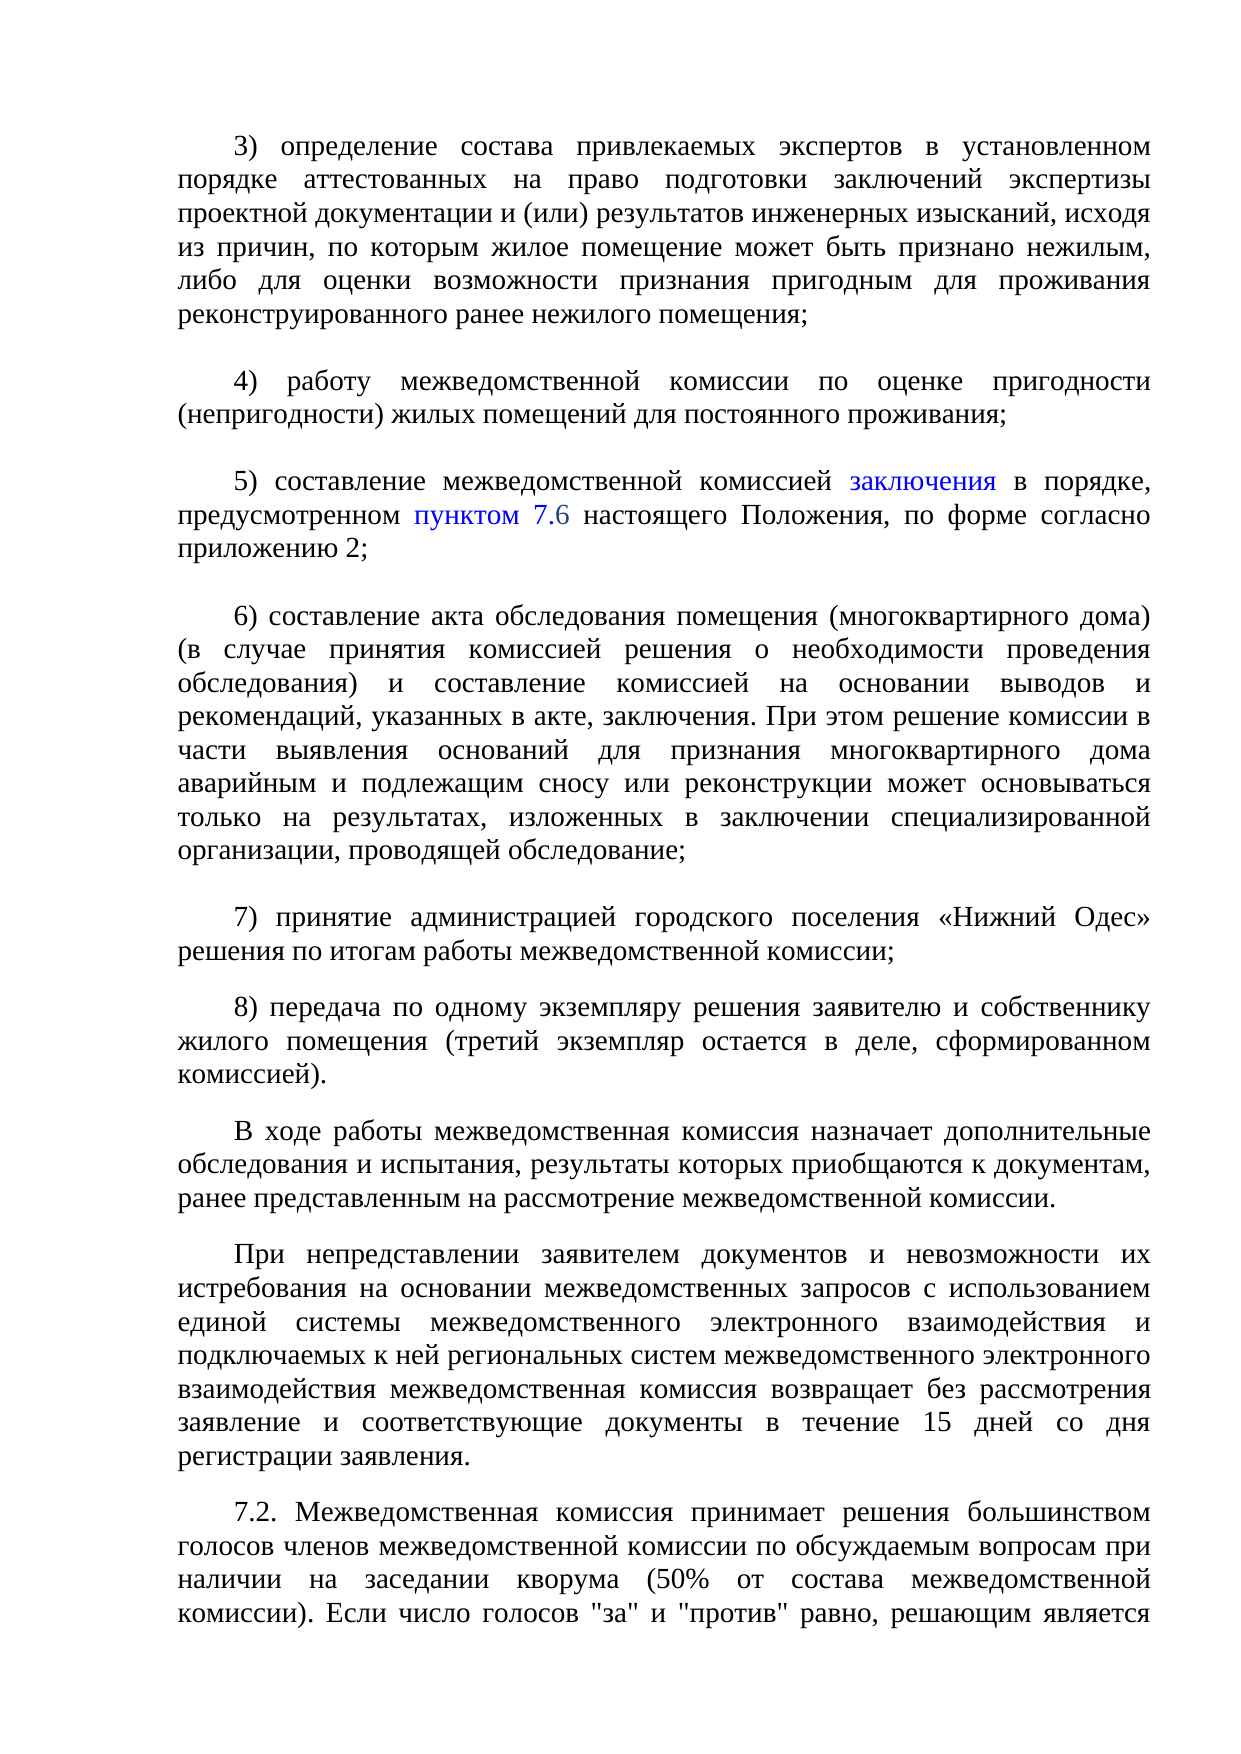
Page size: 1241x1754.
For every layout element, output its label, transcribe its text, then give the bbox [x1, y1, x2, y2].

text 6) составление акта обследования помещения (многоквартирного дома) (в случае принятия комиссией решения о необходимости проведения обследования) и составление комиссией на основании выводов и рекомендаций, указанных в акте, заключения. При этом решение комиссии в части выявления оснований для признания многоквартирного дома аварийным и подлежащим сносу или реконструкции может основываться только на результатах, изложенных в заключении специализированной организации, проводящей обследование; [177, 598, 1152, 866]
text 3) определение состава привлекаемых экспертов в установленном порядке аттестованных на право подготовки заключений экспертизы проектной документации и (или) результатов инженерных изысканий, исходя из причин, по которым жилое помещение может быть признано нежилым, либо для оценки возможности признания пригодным для проживания реконструированного ранее нежилого помещения; [177, 128, 1152, 329]
text В ходе работы межведомственная комиссия назначает дополнительные обследования и испытания, результаты которых приобщаются к документам, ранее представленным на рассмотрение межведомственной комиссии. [177, 1113, 1152, 1214]
text При непредставлении заявителем документов и невозможности их истребования на основании межведомственных запросов с использованием единой системы межведомственного электронного взаимодействия и подключаемых к ней региональных систем межведомственного электронного взаимодействия межведомственная комиссия возвращает без рассмотрения заявление и соответствующие документы в течение 15 дней со дня регистрации заявления. [177, 1237, 1152, 1471]
text 7) принятие администрацией городского поселения «Нижний Одес» решения по итогам работы межведомственной комиссии; [177, 899, 1152, 967]
text 5) составление межведомственной комиссией заключения в порядке, предусмотренном пунктом 7.6 настоящего Положения, по форме согласно приложению 2; [177, 463, 1152, 564]
text 8) передача по одному экземпляру решения заявителю и собственнику жилого помещения (третий экземпляр остается в деле, сформированном комиссией). [177, 989, 1152, 1090]
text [177, 1494, 1152, 1628]
text 4) работу межведомственной комиссии по оценке пригодности (непригодности) жилых помещений для постоянного проживания; [177, 363, 1152, 430]
